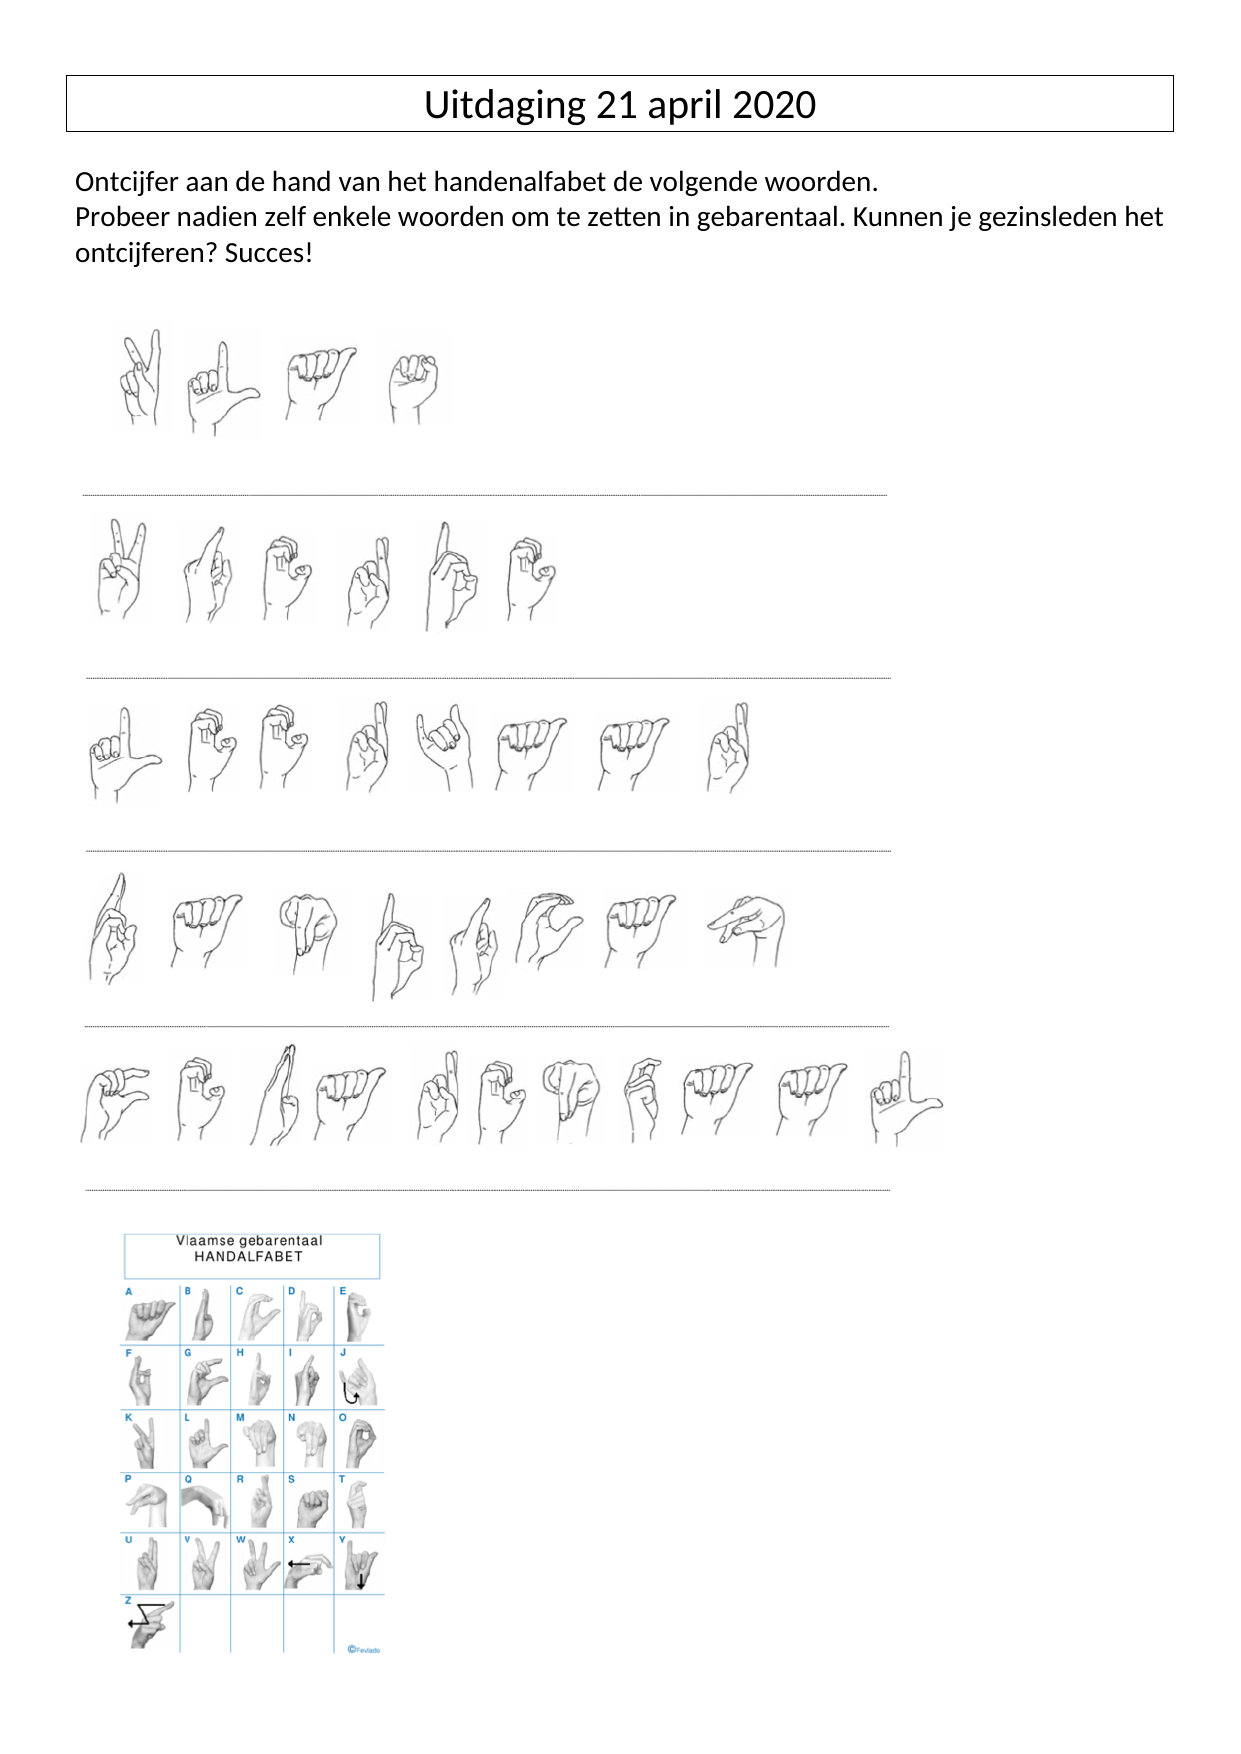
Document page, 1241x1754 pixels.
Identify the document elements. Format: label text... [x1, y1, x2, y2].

picture [66, 295, 966, 1665]
text Ontcijfer aan de hand van het handenalfabet de volgende woorden. [75, 163, 1165, 198]
text Uitdaging 21 april 2020 [67, 76, 1173, 131]
text Probeer nadien zelf enkele woorden om te zetten in gebarentaal. Kunnen je gezinsleden het ontcijferen? Succes! [75, 198, 1165, 269]
